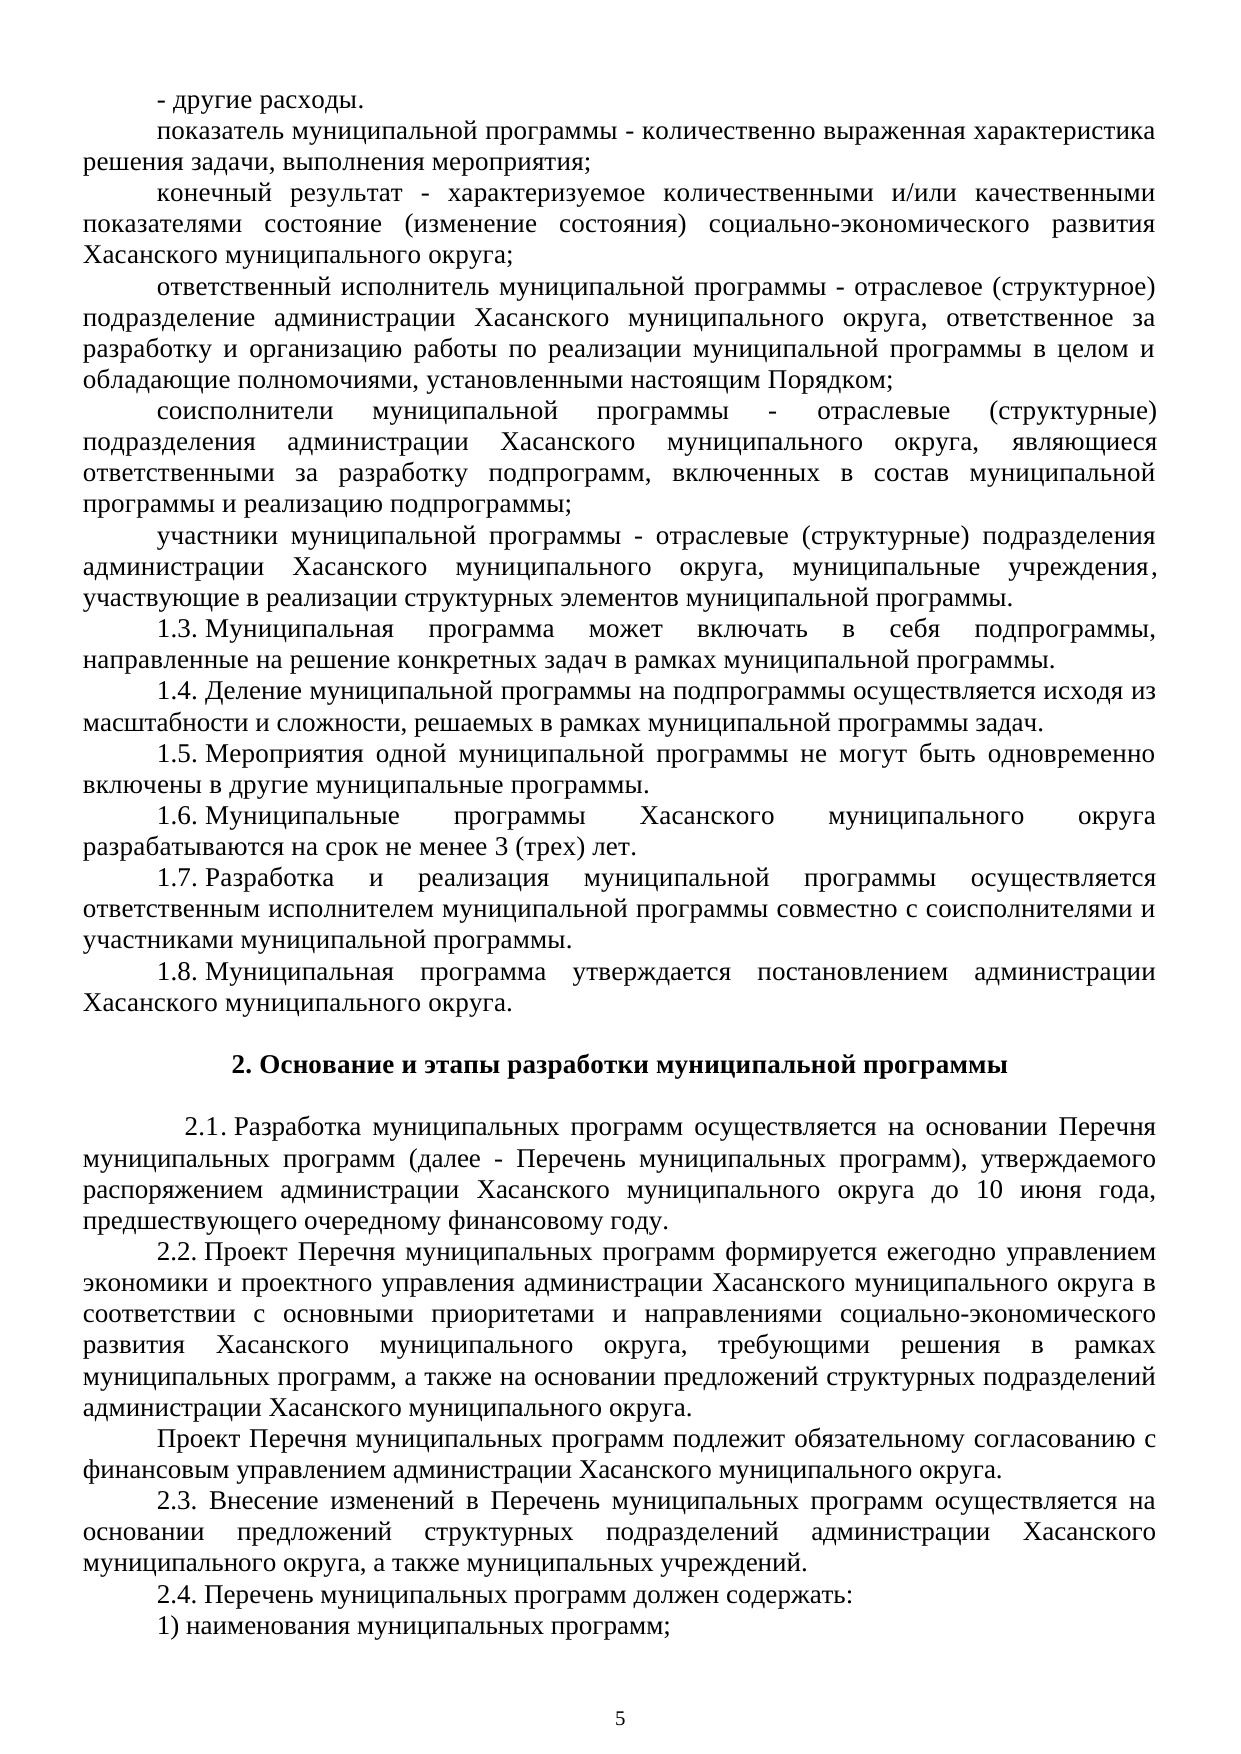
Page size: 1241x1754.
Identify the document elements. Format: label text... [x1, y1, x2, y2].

text соисполнители муниципальной программы - отраслевые (структурные) подразделения администрации Хасанского муниципального округа, являющиеся ответственными за разработку подпрограмм, включенных в состав муниципальной программы и реализацию подпрограммы; [83, 394, 1157, 519]
text 1.4. Деление муниципальной программы на подпрограммы осуществляется исходя из масштабности и сложности, решаемых в рамках муниципальной программы задач. [83, 674, 1157, 737]
text - другие расходы. [83, 83, 1157, 114]
text 2.4. Перечень муниципальных программ должен содержать: [83, 1578, 1157, 1609]
text 1.6. Муниципальные программы Хасанского муниципального округа разрабатываются на срок не менее 3 (трех) лет. [83, 799, 1157, 861]
text участники муниципальной программы - отраслевые (структурные) подразделения администрации Хасанского муниципального округа, муниципальные учреждения, участвующие в реализации структурных элементов муниципальной программы. [83, 519, 1157, 612]
text 1.5. Мероприятия одной муниципальной программы не могут быть одновременно включены в другие муниципальные программы. [83, 737, 1157, 799]
text 2.1. Разработка муниципальных программ осуществляется на основании Перечня муниципальных программ (далее - Перечень муниципальных программ), утверждаемого распоряжением администрации Хасанского муниципального округа до 10 июня года, предшествующего очередному финансовому году. [83, 1079, 1157, 1235]
text 1.3. Муниципальная программа может включать в себя подпрограммы, направленные на решение конкретных задач в рамках муниципальной программы. [83, 612, 1157, 674]
text 2.2. Проект Перечня муниципальных программ формируется ежегодно управлением экономики и проектного управления администрации Хасанского муниципального округа в соответствии с основными приоритетами и направлениями социально-экономического развития Хасанского муниципального округа, требующими решения в рамках муниципальных программ, а также на основании предложений структурных подразделений администрации Хасанского муниципального округа. [83, 1235, 1157, 1422]
text показатель муниципальной программы - количественно выраженная характеристика решения задачи, выполнения мероприятия; [83, 114, 1157, 176]
text конечный результат - характеризуемое количественными и/или качественными показателями состояние (изменение состояния) социально-экономического развития Хасанского муниципального округа; [83, 176, 1157, 269]
text 1.8. Муниципальная программа утверждается постановлением администрации Хасанского муниципального округа. [83, 955, 1157, 1017]
text Проект Перечня муниципальных программ подлежит обязательному согласованию с финансовым управлением администрации Хасанского муниципального округа. [83, 1422, 1157, 1484]
text ответственный исполнитель муниципальной программы - отраслевое (структурное) подразделение администрации Хасанского муниципального округа, ответственное за разработку и организацию работы по реализации муниципальной программы в целом и обладающие полномочиями, установленными настоящим Порядком; [83, 269, 1157, 394]
text 2. Основание и этапы разработки муниципальной программы [83, 1048, 1157, 1079]
text 1.7. Разработка и реализация муниципальной программы осуществляется ответственным исполнителем муниципальной программы совместно с соисполнителями и участниками муниципальной программы. [83, 861, 1157, 955]
text 2.3. Внесение изменений в Перечень муниципальных программ осуществляется на основании предложений структурных подразделений администрации Хасанского муниципального округа, а также муниципальных учреждений. [83, 1484, 1157, 1578]
text 1) наименования муниципальных программ; [83, 1609, 1157, 1640]
